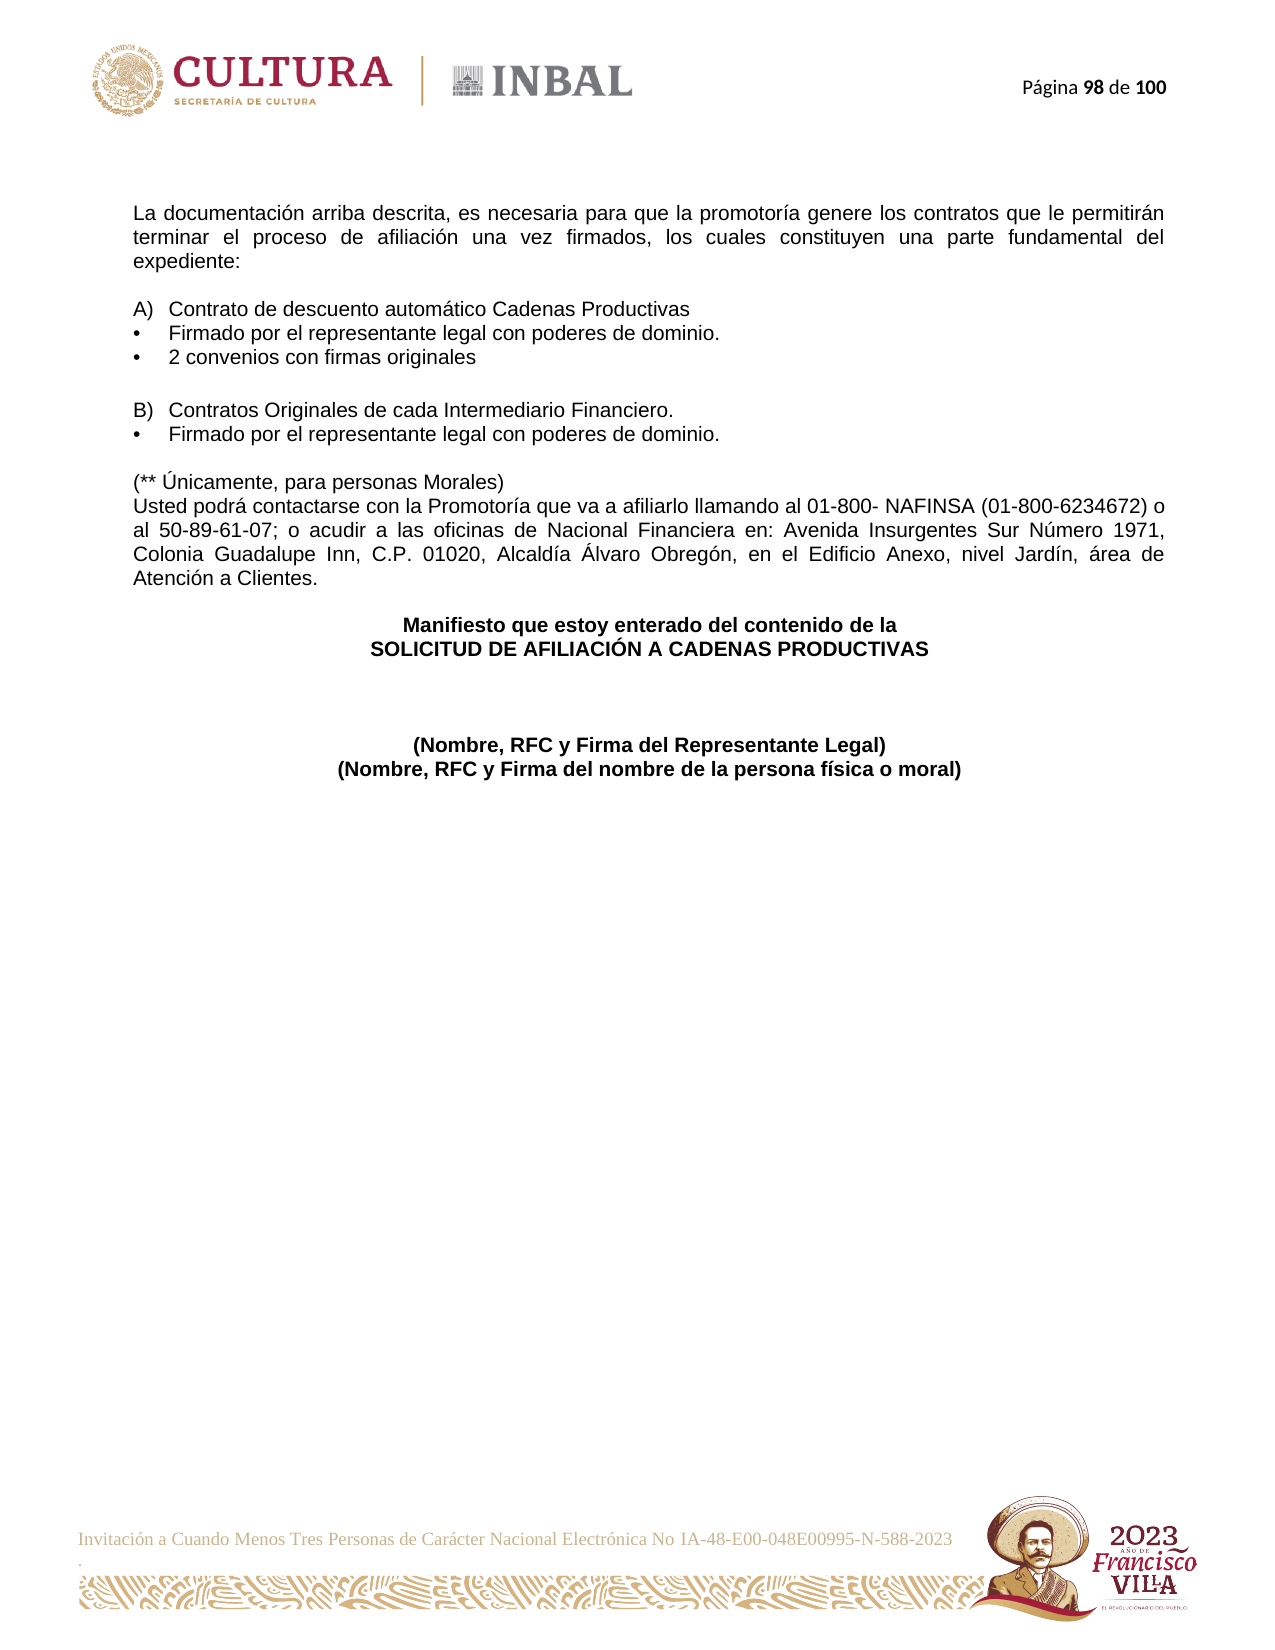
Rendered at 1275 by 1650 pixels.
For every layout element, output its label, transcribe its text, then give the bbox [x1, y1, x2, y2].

text A) Contrato de descuento automático Cadenas Productivas [133, 297, 1166, 321]
text Usted podrá contactarse con la Promotoría que va a afiliarlo llamando al 01-800- NAFINSA (01-800-6234672) o al 50-89-61-07; o acudir a las oficinas de Nacional Financiera en: Avenida Insurgentes Sur Número 1971, Colonia Guadalupe Inn, C.P. 01020, Alcaldía Álvaro Obregón, en el Edificio Anexo, nivel Jardín, área de Atención a Clientes. [133, 493, 1166, 589]
text • 2 convenios con firmas originales [133, 345, 1166, 369]
text B) Contratos Originales de cada Intermediario Financiero. [133, 398, 1166, 422]
text La documentación arriba descrita, es necesaria para que la promotoría genere los contratos que le permitirán terminar el proceso de afiliación una vez firmados, los cuales constituyen una parte fundamental del expediente: [133, 201, 1166, 273]
picture [0, 1496, 1275, 1650]
text (** Únicamente, para personas Morales) [133, 469, 1166, 493]
text Manifiesto que estoy enterado del contenido de la [133, 613, 1166, 637]
text (Nombre, RFC y Firma del nombre de la persona física o moral) [133, 757, 1166, 781]
text SOLICITUD DE AFILIACIÓN A CADENAS PRODUCTIVAS [133, 637, 1166, 661]
text • Firmado por el representante legal con poderes de dominio. [133, 321, 1166, 345]
picture [0, 0, 725, 162]
text • Firmado por el representante legal con poderes de dominio. [133, 422, 1166, 446]
text (Nombre, RFC y Firma del Representante Legal) [133, 733, 1166, 757]
